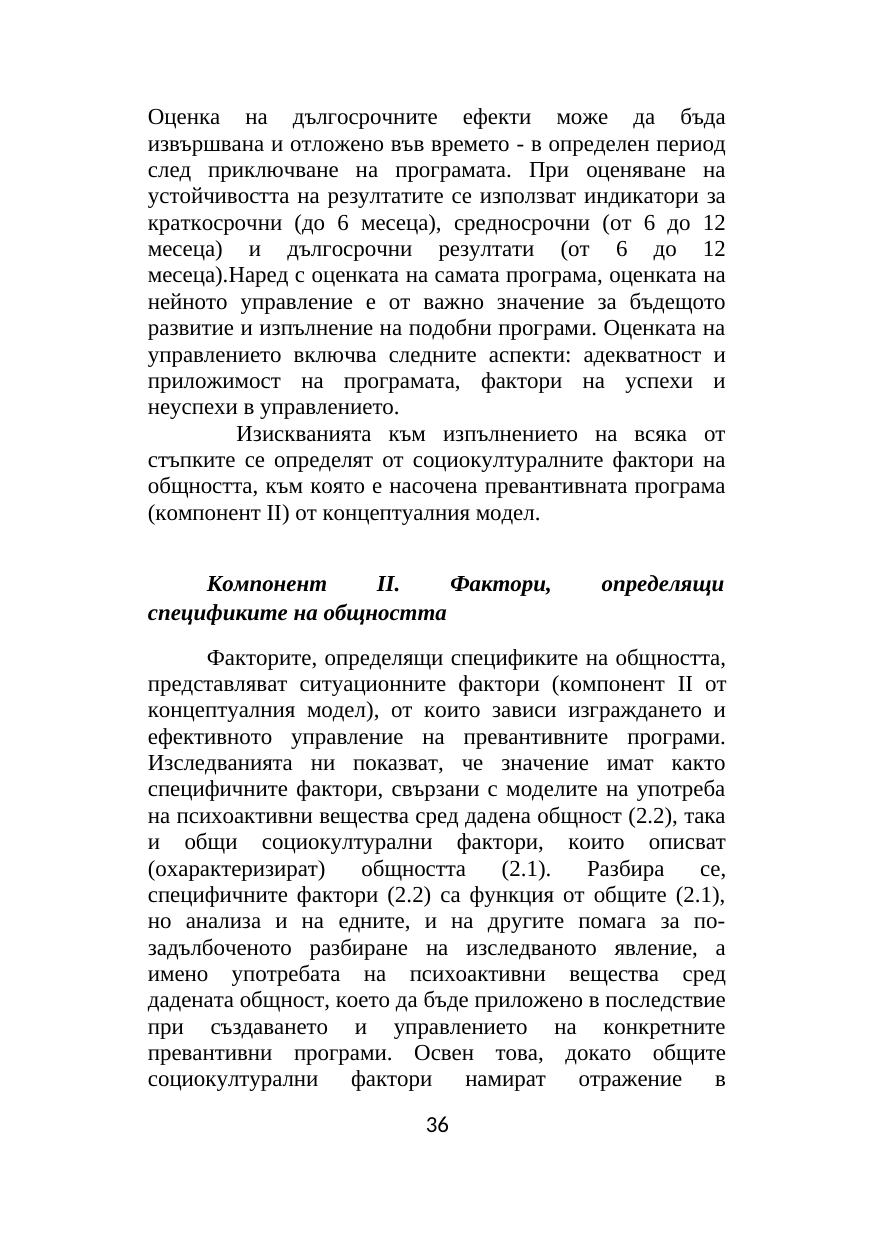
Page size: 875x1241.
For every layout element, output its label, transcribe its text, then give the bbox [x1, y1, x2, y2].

text Изискванията към изпълнението на всяка от стъпките се определят от социокултуралните фактори на общността, към която е насочена превантивната програма (компонент II) от концептуалния модел. [148, 420, 727, 525]
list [148, 103, 727, 420]
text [148, 644, 727, 1092]
text Компонент II. Фактори, определящи спецификите на общността [148, 570, 727, 625]
